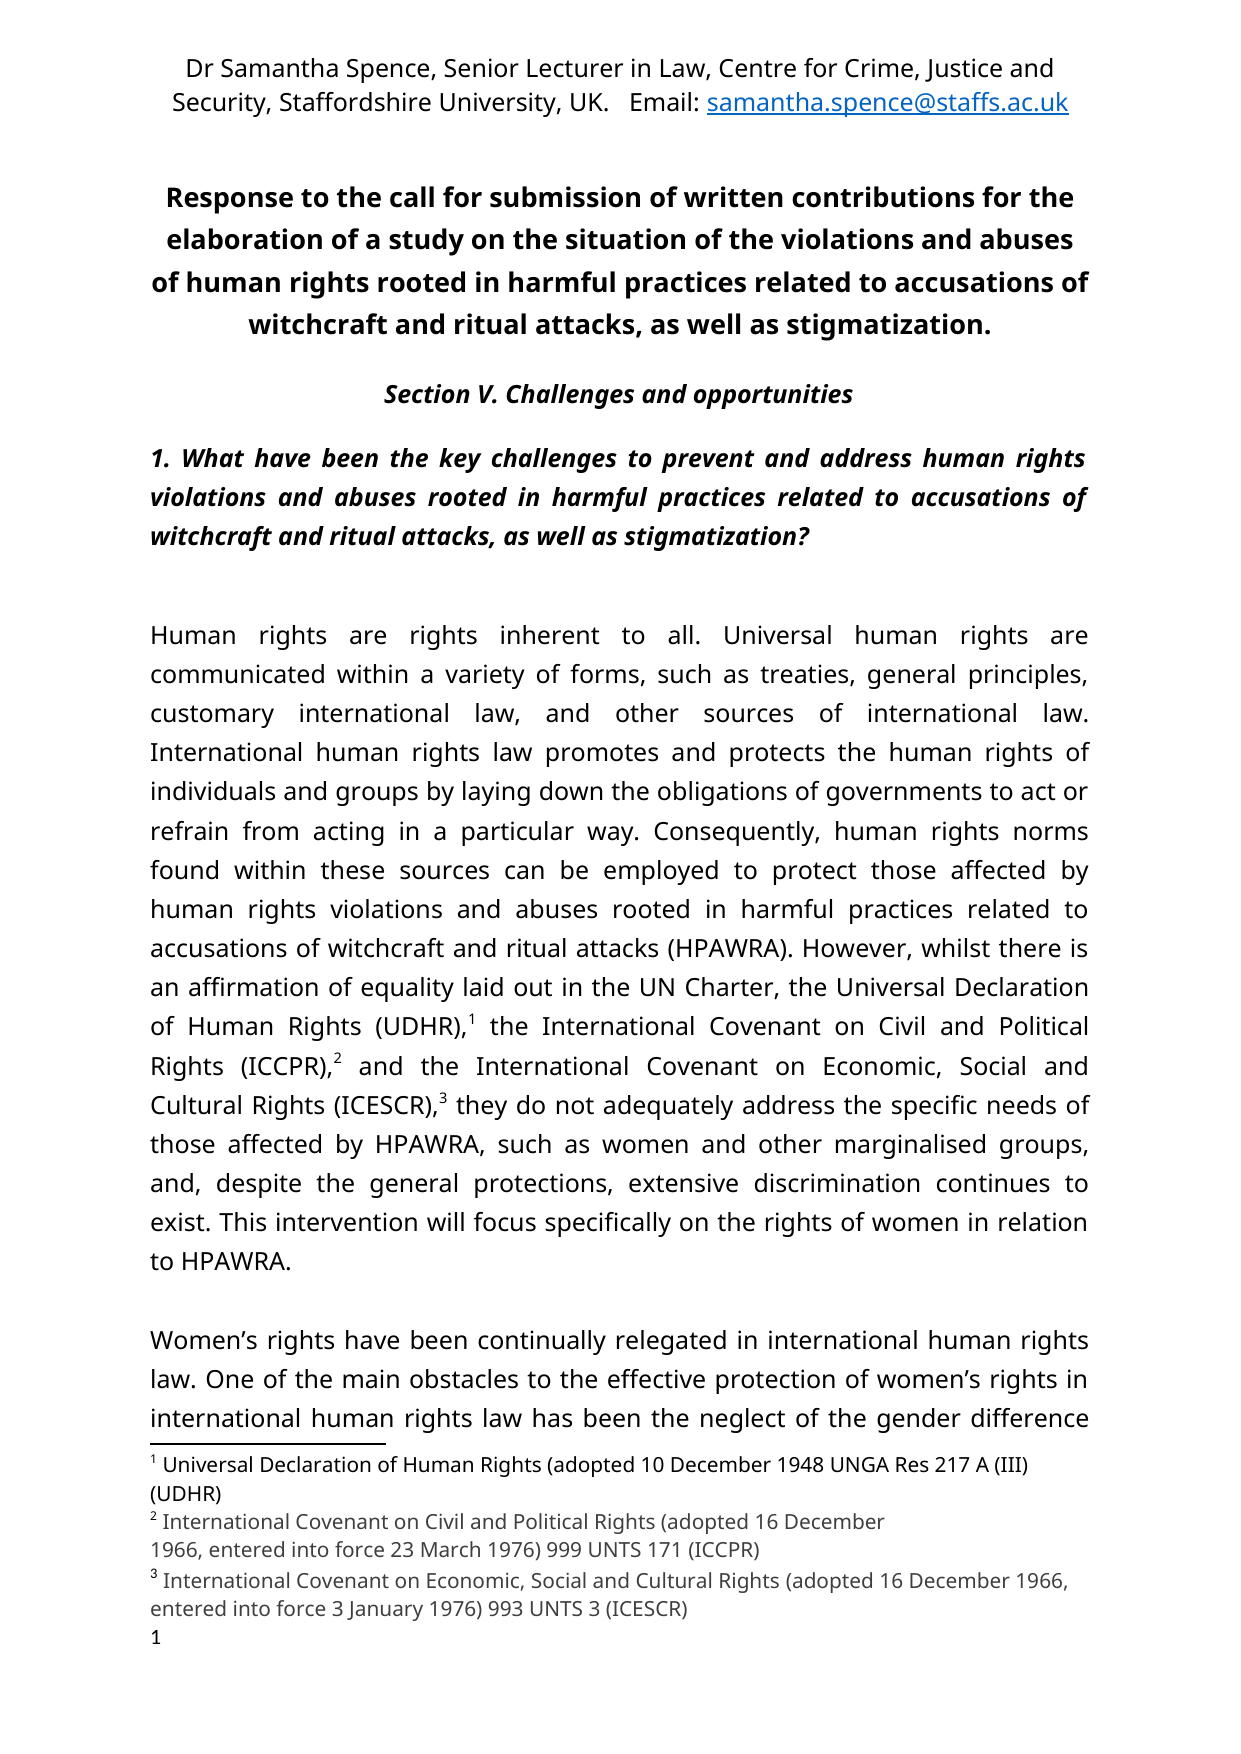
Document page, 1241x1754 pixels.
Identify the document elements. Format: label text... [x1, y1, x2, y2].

text Section V. Challenges and opportunities [150, 377, 1090, 411]
text Response to the call for submission of written contributions for the elaboration of a study on the situation of the violations and abuses of human rights rooted in harmful practices related to accusations of witchcraft and ritual attacks, as well as stigmatization. [150, 178, 1090, 342]
text 1. What have been the key challenges to prevent and address human rights violations and abuses rooted in harmful practices related to accusations of witchcraft and ritual attacks, as well as stigmatization? [150, 440, 1090, 553]
text Human rights are rights inherent to all. Universal human rights are communicated within a variety of forms, such as treaties, general principles, customary international law, and other sources of international law. International human rights law promotes and protects the human rights of individuals and groups by laying down the obligations of governments to act or refrain from acting in a particular way. Consequently, human rights norms found within these sources can be employed to protect those affected by human rights violations and abuses rooted in harmful practices related to accusations of witchcraft and ritual attacks (HPAWRA). However, whilst there is an affirmation of equality laid out in the UN Charter, the Universal Declaration of Human Rights (UDHR), the International Covenant on Civil and Political Rights (ICCPR), and the International Covenant on Economic, Social and Cultural Rights (ICESCR), they do not adequately address the specific needs of those affected by HPAWRA, such as women and other marginalised groups, and, despite the general protections, extensive discrimination continues to exist. This intervention will focus specifically on the rights of women in relation to HPAWRA. [150, 617, 1090, 1278]
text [150, 1322, 1090, 1435]
